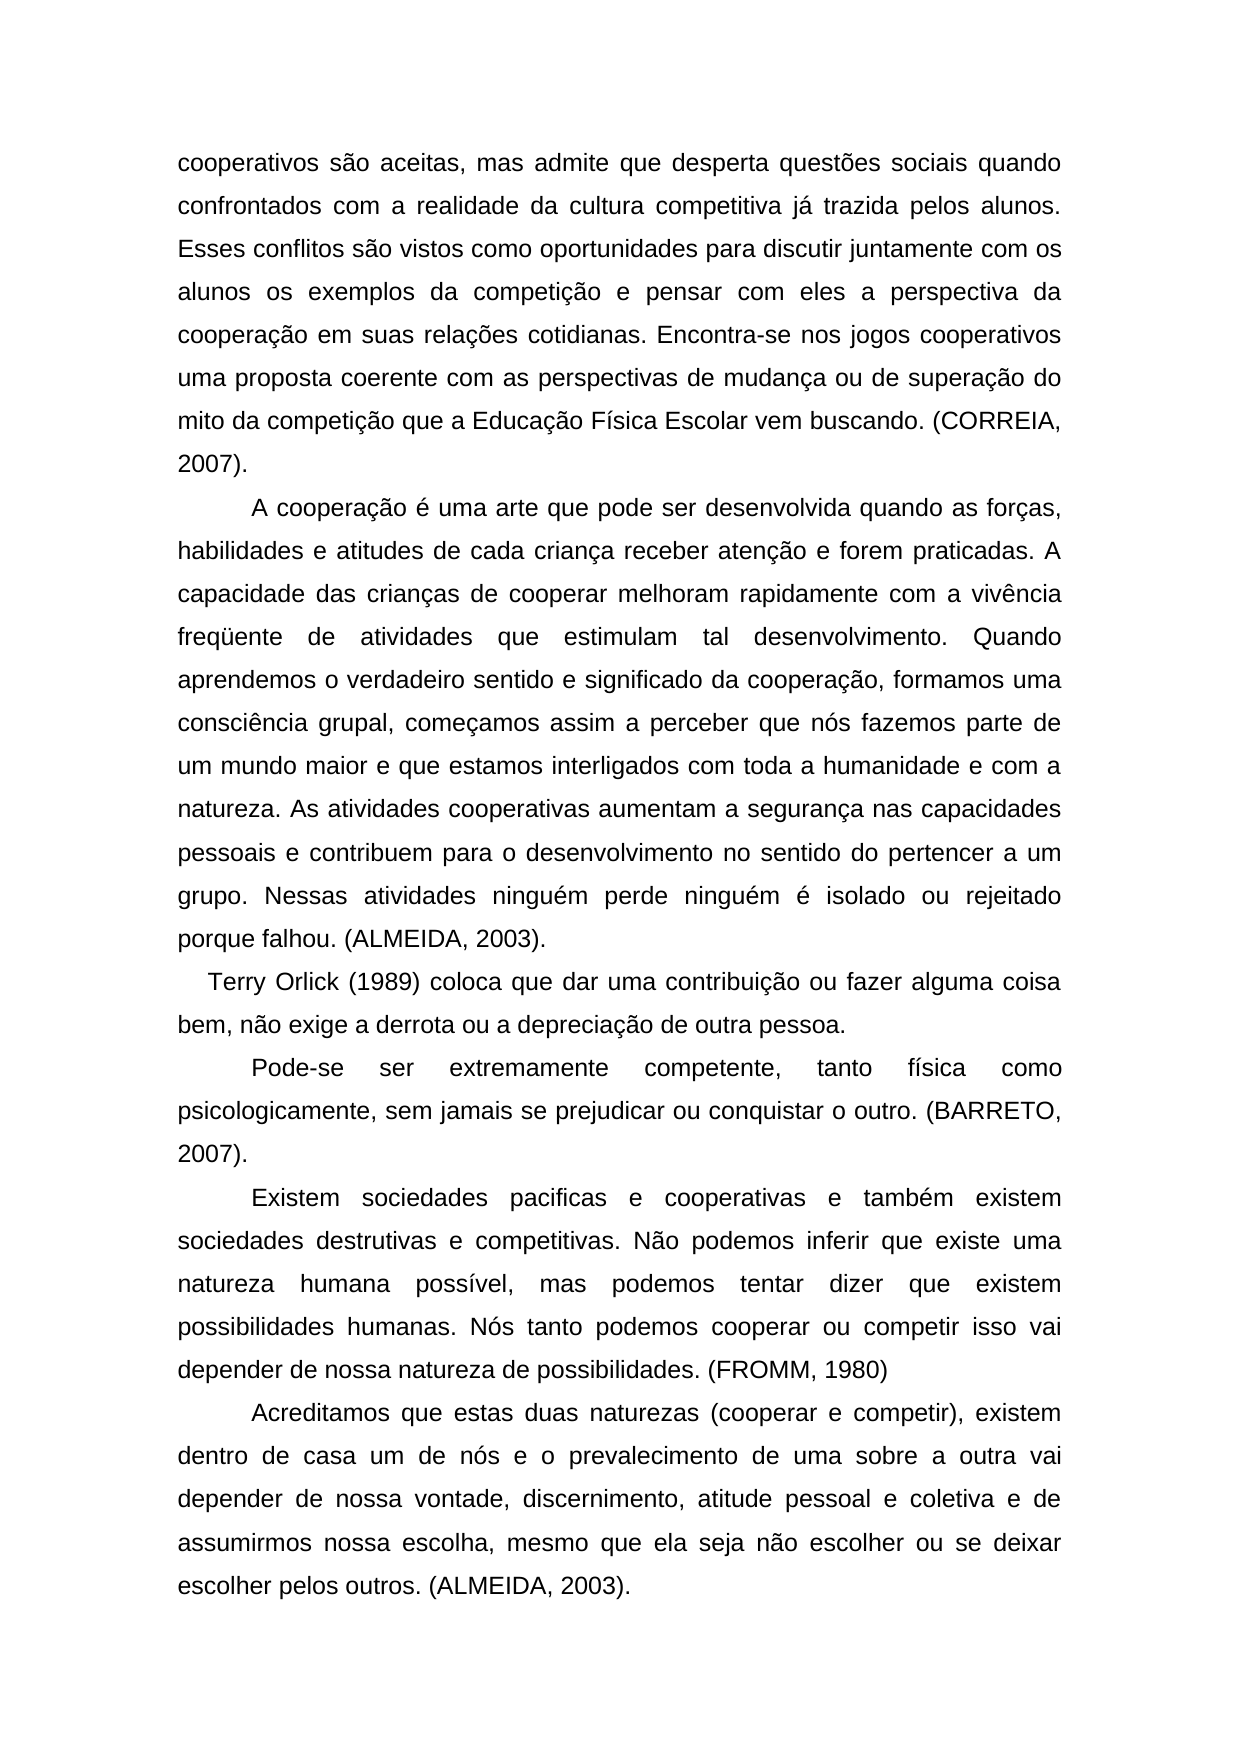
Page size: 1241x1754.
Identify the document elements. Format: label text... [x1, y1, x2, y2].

text Terry Orlick (1989) coloca que dar uma contribuição ou fazer alguma coisa bem, não exige a derrota ou a depreciação de outra pessoa. [177, 967, 1063, 1039]
text A cooperação é uma arte que pode ser desenvolvida quando as forças, habilidades e atitudes de cada criança receber atenção e forem praticadas. A capacidade das crianças de cooperar melhoram rapidamente com a vivência freqüente de atividades que estimulam tal desenvolvimento. Quando aprendemos o verdadeiro sentido e significado da cooperação, formamos uma consciência grupal, começamos assim a perceber que nós fazemos parte de um mundo maior e que estamos interligados com toda a humanidade e com a natureza. As atividades cooperativas aumentam a segurança nas capacidades pessoais e contribuem para o desenvolvimento no sentido do pertencer a um grupo. Nessas atividades ninguém perde ninguém é isolado ou rejeitado porque falhou. (ALMEIDA, 2003). [177, 493, 1063, 953]
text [177, 148, 1063, 478]
text Existem sociedades pacificas e cooperativas e também existem sociedades destrutivas e competitivas. Não podemos inferir que existe uma natureza humana possível, mas podemos tentar dizer que existem possibilidades humanas. Nós tanto podemos cooperar ou competir isso vai depender de nossa natureza de possibilidades. (FROMM, 1980) [177, 1183, 1063, 1384]
text Pode-se ser extremamente competente, tanto física como psicologicamente, sem jamais se prejudicar ou conquistar o outro. (BARRETO, 2007). [177, 1053, 1063, 1168]
text Acreditamos que estas duas naturezas (cooperar e competir), existem dentro de casa um de nós e o prevalecimento de uma sobre a outra vai depender de nossa vontade, discernimento, atitude pessoal e coletiva e de assumirmos nossa escolha, mesmo que ela seja não escolher ou se deixar escolher pelos outros. (ALMEIDA, 2003). [177, 1398, 1063, 1599]
